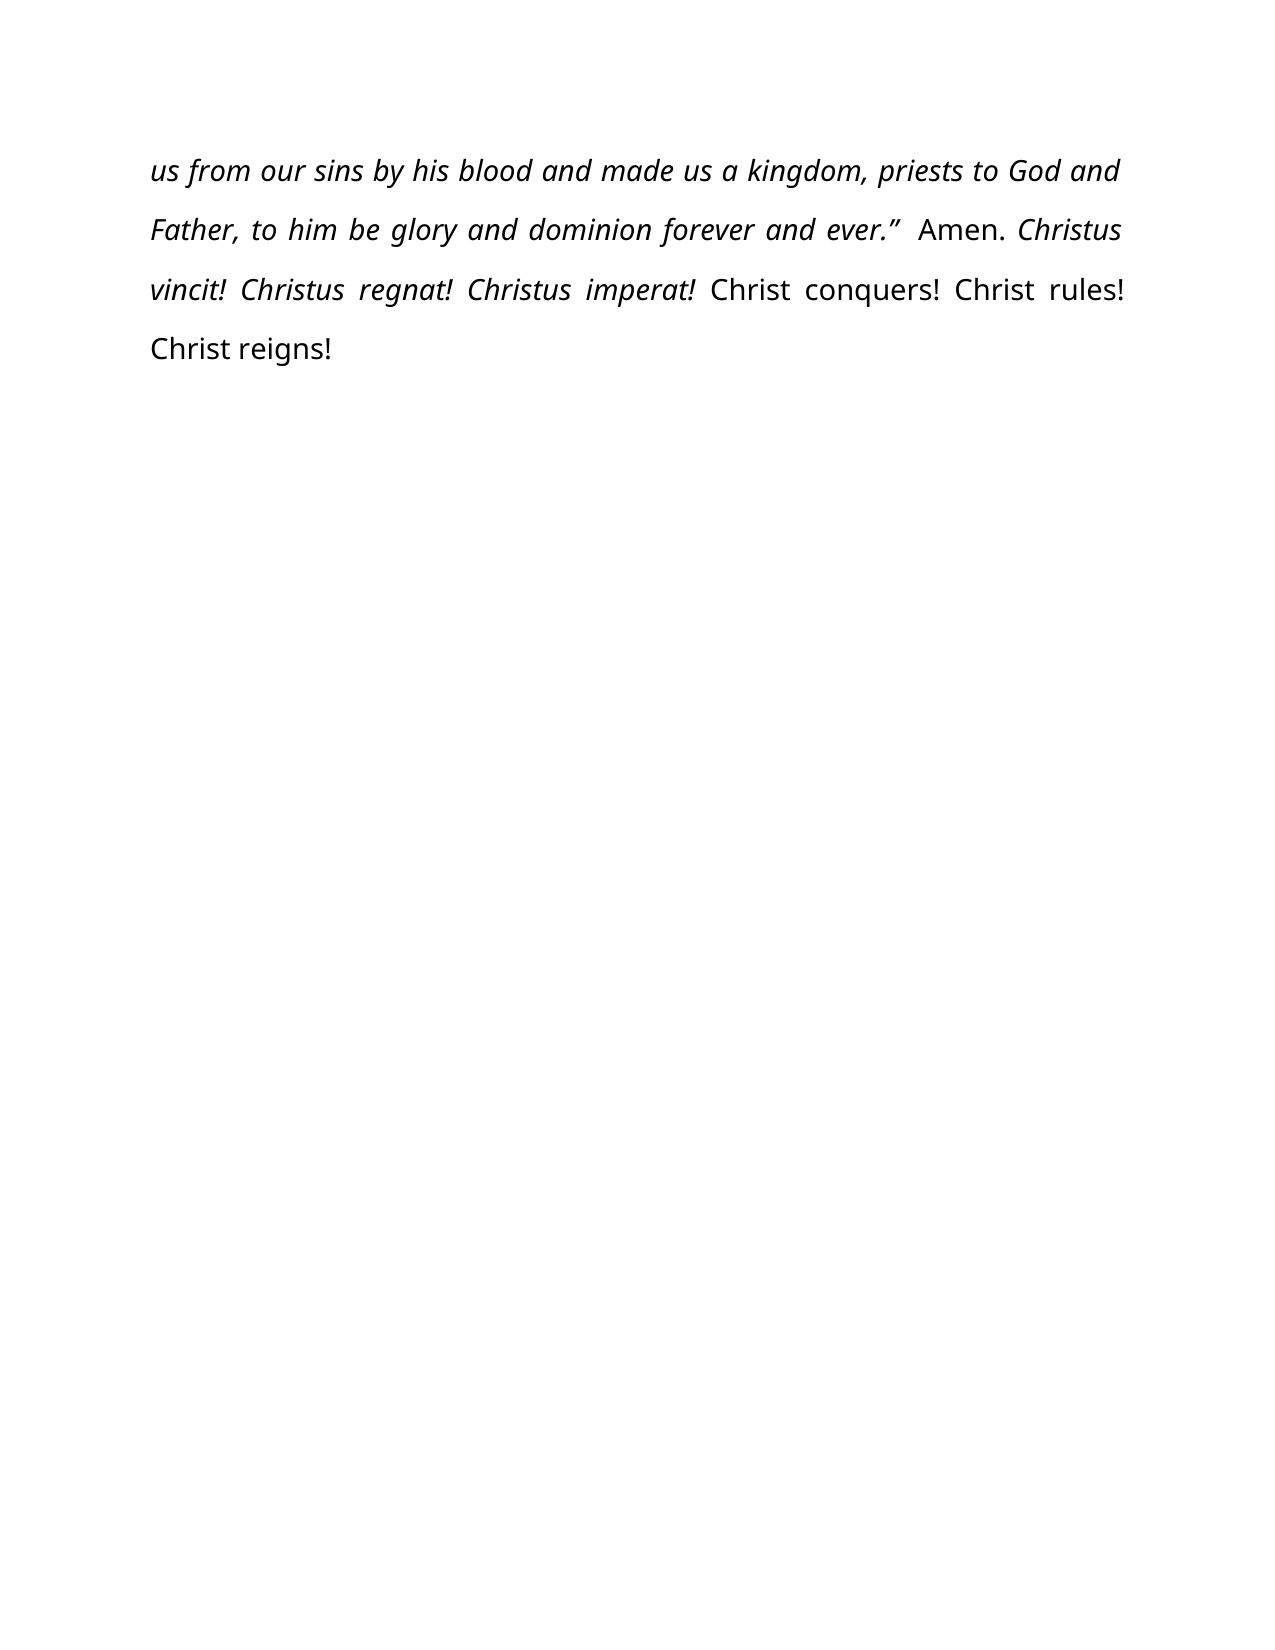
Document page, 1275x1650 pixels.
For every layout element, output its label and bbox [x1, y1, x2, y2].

text [150, 150, 1125, 368]
